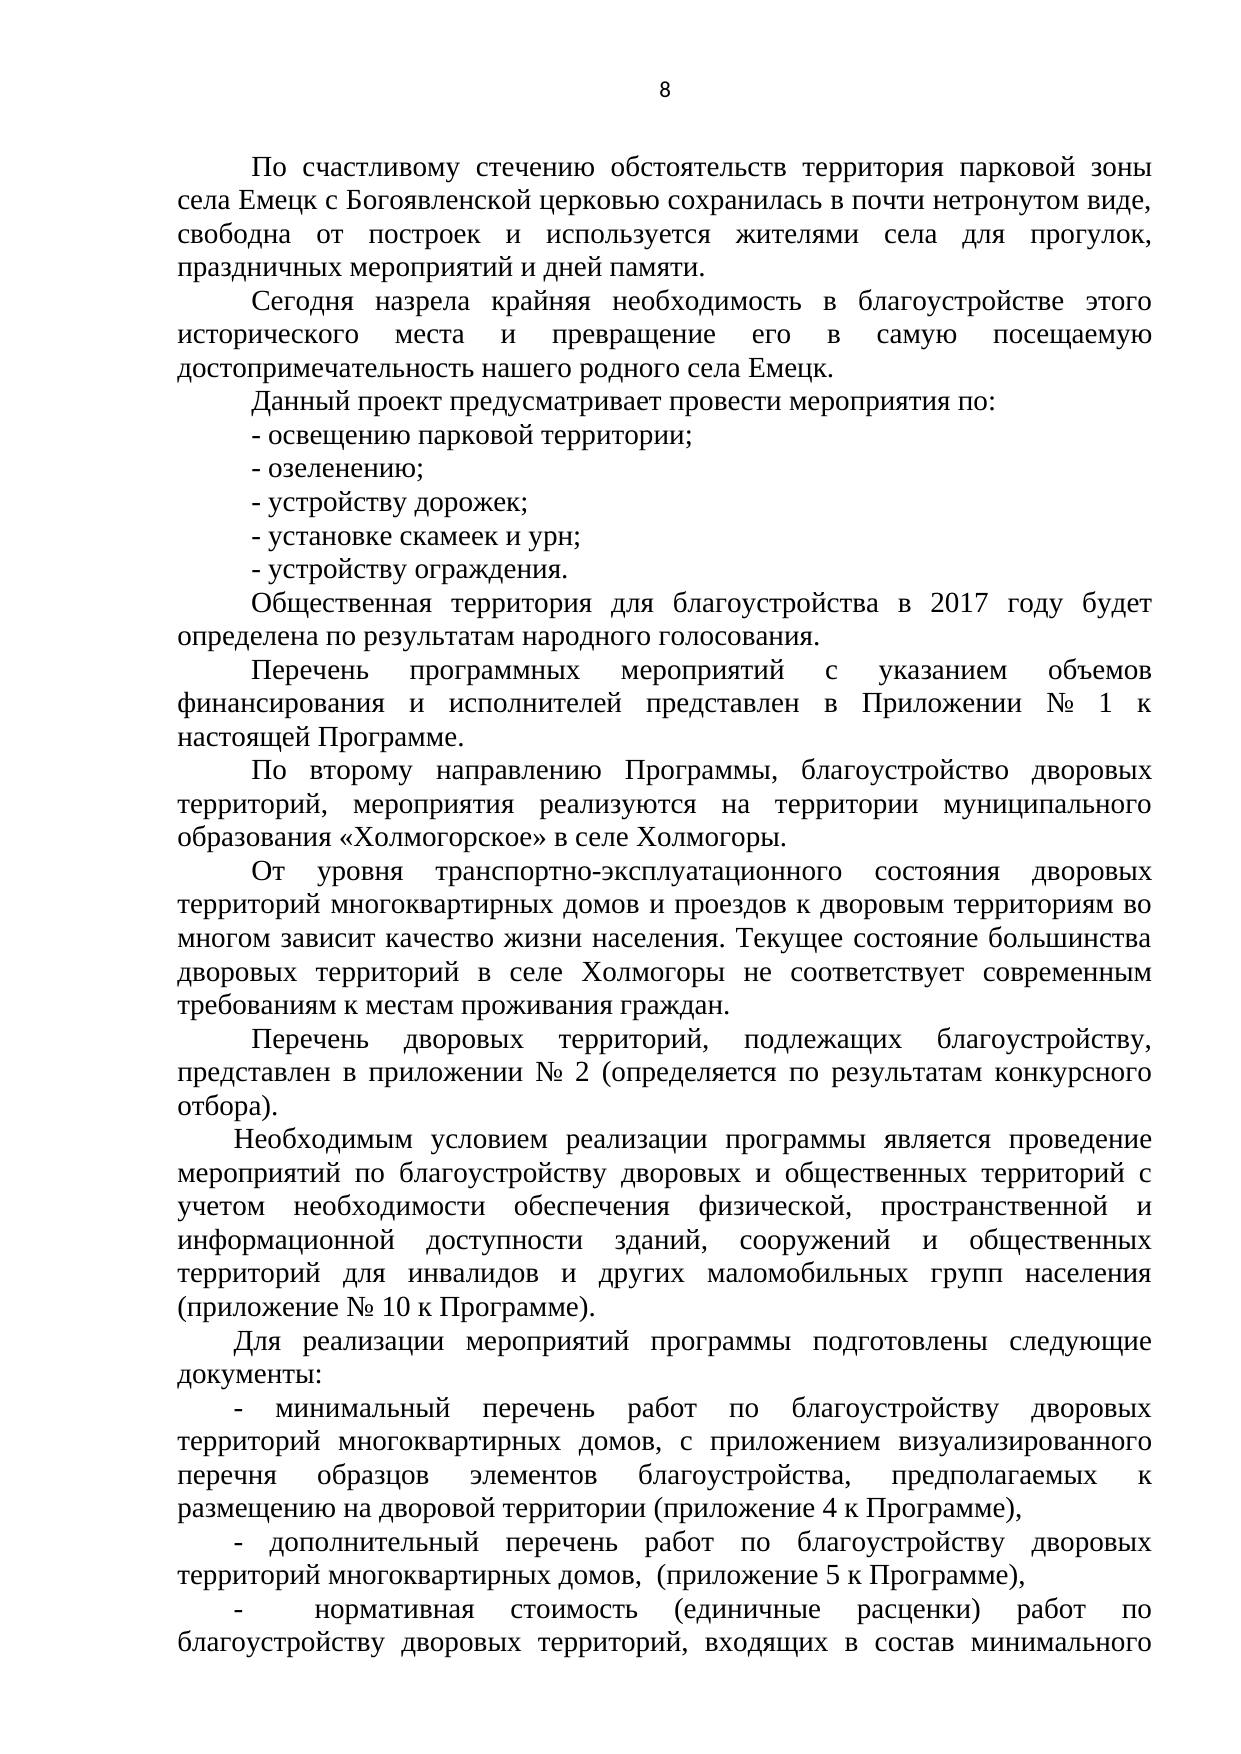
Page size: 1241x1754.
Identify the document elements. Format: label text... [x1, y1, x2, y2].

text Общественная территория для благоустройства в 2017 году будет определена по результатам народного голосования. [177, 585, 1153, 652]
text Для реализации мероприятий программы подготовлены следующие документы: [177, 1323, 1153, 1390]
text - устройству дорожек; [177, 484, 1153, 518]
text От уровня транспортно-эксплуатационного состояния дворовых территорий многоквартирных домов и проездов к дворовым территориям во многом зависит качество жизни населения. Текущее состояние большинства дворовых территорий в селе Холмогоры не соответствует современным требованиям к местам проживания граждан. [177, 853, 1153, 1021]
text Необходимым условием реализации программы является проведение мероприятий по благоустройству дворовых и общественных территорий с учетом необходимости обеспечения физической, пространственной и информационной доступности зданий, сооружений и общественных территорий для инвалидов и других маломобильных групп населения (приложение № 10 к Программе). [177, 1121, 1153, 1323]
text По счастливому стечению обстоятельств территория парковой зоны села Емецк с Богоявленской церковью сохранилась в почти нетронутом виде, свободна от построек и используется жителями села для прогулок, праздничных мероприятий и дней памяти. [177, 149, 1153, 283]
text - установке скамеек и урн; [177, 518, 1153, 551]
text По второму направлению Программы, благоустройство дворовых территорий, мероприятия реализуются на территории муниципального образования «Холмогорское» в селе Холмогоры. [177, 752, 1153, 853]
text - устройству ограждения. [177, 551, 1153, 585]
text - освещению парковой территории; [177, 417, 1153, 451]
text Перечень дворовых территорий, подлежащих благоустройству, представлен в приложении № 2 (определяется по результатам конкурсного отбора). [177, 1021, 1153, 1121]
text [177, 1591, 1153, 1658]
text Перечень программных мероприятий с указанием объемов финансирования и исполнителей представлен в Приложении № 1 к настоящей Программе. [177, 652, 1153, 752]
text - минимальный перечень работ по благоустройству дворовых территорий многоквартирных домов, с приложением визуализированного перечня образцов элементов благоустройства, предполагаемых к размещению на дворовой территории (приложение 4 к Программе), [177, 1390, 1153, 1524]
text Сегодня назрела крайняя необходимость в благоустройстве этого исторического места и превращение его в самую посещаемую достопримечательность нашего родного села Емецк. [177, 283, 1153, 383]
text Данный проект предусматривает провести мероприятия по: [177, 383, 1153, 417]
text - озеленению; [177, 451, 1153, 484]
text - дополнительный перечень работ по благоустройству дворовых территорий многоквартирных домов, (приложение 5 к Программе), [177, 1524, 1153, 1591]
